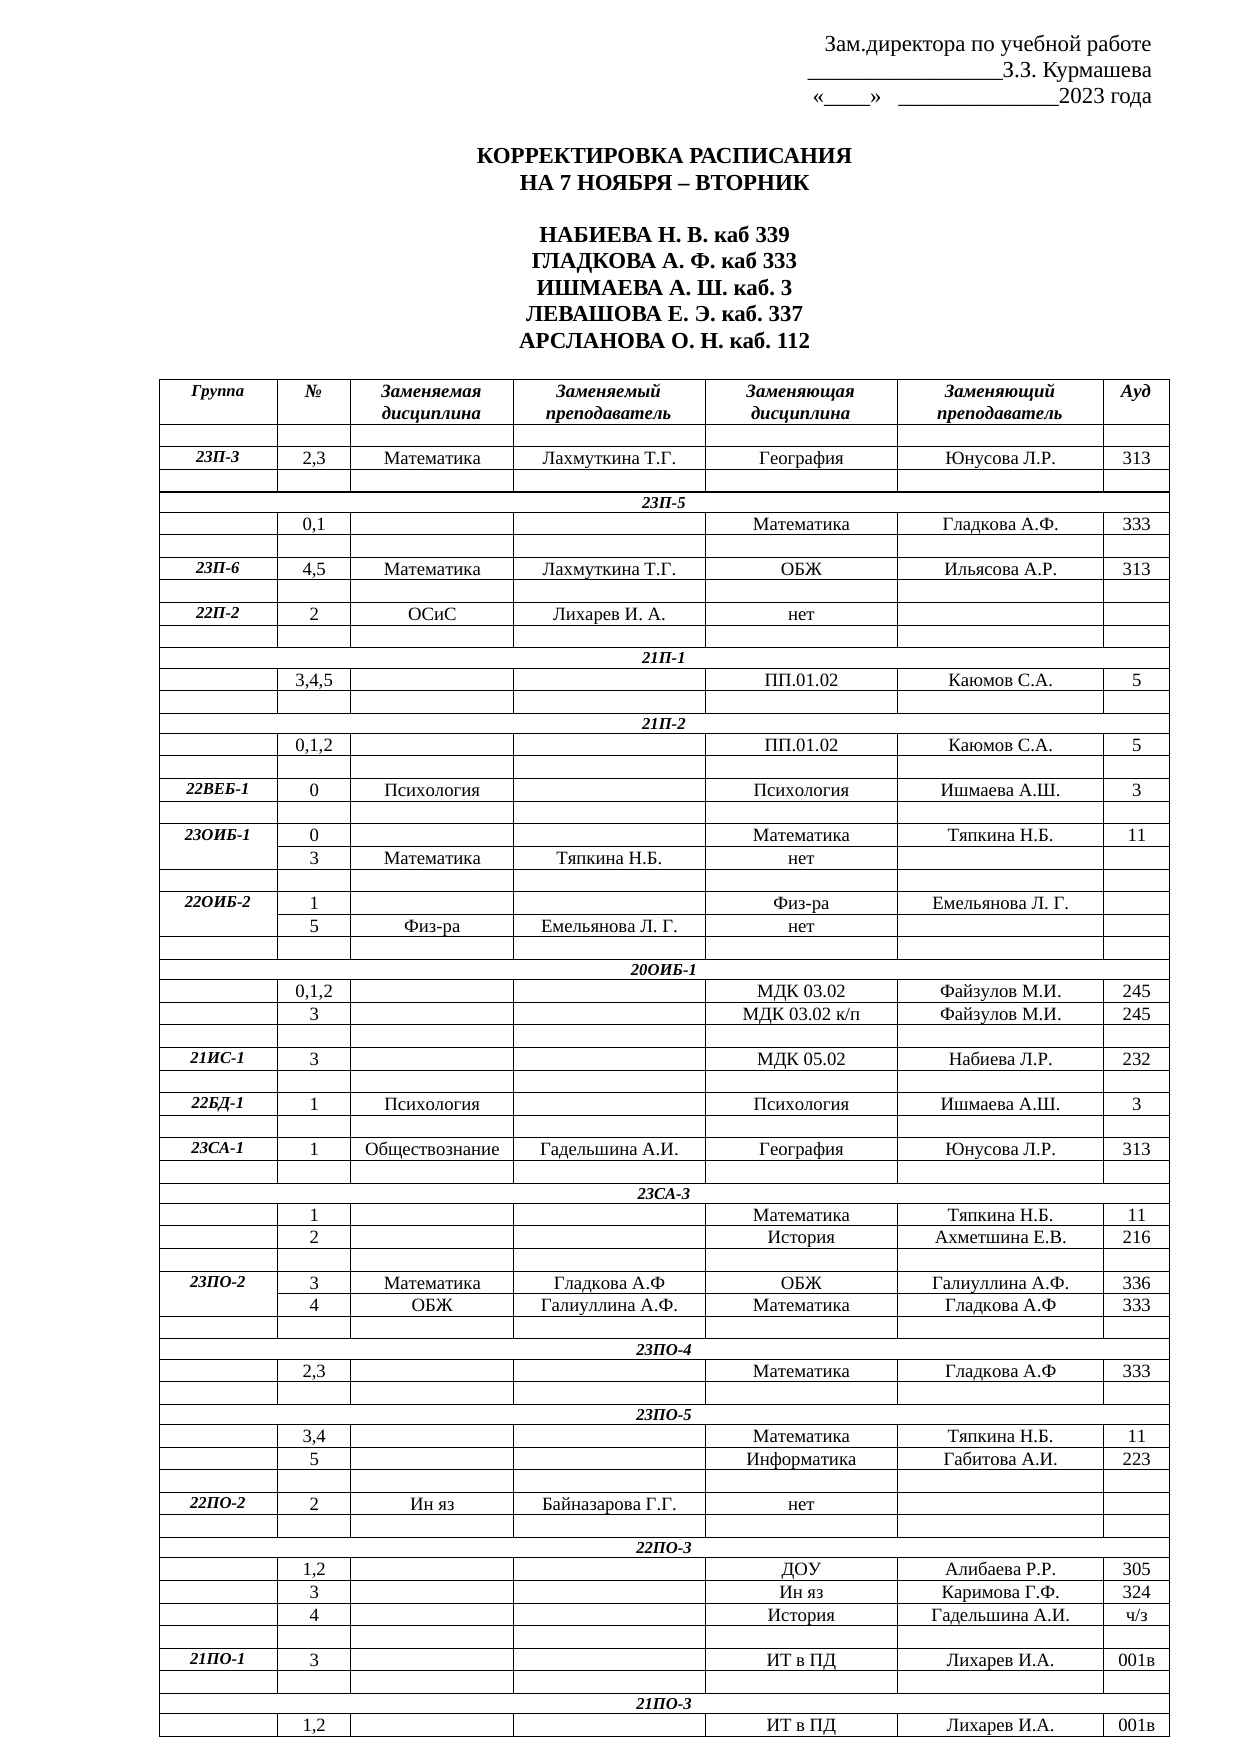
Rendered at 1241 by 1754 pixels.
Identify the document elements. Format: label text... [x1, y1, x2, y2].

table_cell [514, 669, 705, 690]
table_cell [514, 1649, 705, 1670]
table_cell Физ-ра [351, 915, 513, 936]
table_cell Гладкова А.Ф. [898, 513, 1103, 534]
table_cell 3 [278, 1272, 350, 1293]
table_cell 21П-1 [160, 648, 1169, 667]
table_header Заменяемый преподаватель [514, 380, 705, 423]
table_cell 22ВЕБ-1 [160, 779, 277, 801]
table_cell 23СА-1 [160, 1138, 277, 1160]
table_cell 22ОИБ-2 [160, 892, 277, 936]
table_cell [706, 1515, 897, 1537]
table_cell [351, 1626, 513, 1648]
table_cell [706, 425, 897, 446]
table_cell нет [706, 915, 897, 936]
table_cell [351, 937, 513, 959]
table_cell [898, 470, 1103, 491]
table_cell [1104, 1493, 1169, 1514]
table_cell 3 [278, 1003, 350, 1024]
table_cell 21ПО-3 [160, 1694, 1169, 1713]
table_cell [898, 1515, 1103, 1537]
text АРСЛАНОВА О. Н. каб. 112 [177, 327, 1152, 353]
table_cell [514, 980, 705, 1002]
table_cell [514, 756, 705, 778]
table_cell [351, 734, 513, 755]
table_cell [1104, 1515, 1169, 1537]
table_cell [160, 1604, 277, 1625]
table_cell [1104, 1382, 1169, 1404]
table_cell [1104, 847, 1169, 868]
table_cell Файзулов М.И. [898, 980, 1103, 1002]
table_cell [1104, 1317, 1169, 1338]
table_cell МДК 03.02 [706, 980, 897, 1002]
table_cell [1104, 802, 1169, 823]
table_cell Тяпкина Н.Б. [898, 1204, 1103, 1225]
table_cell 23П-6 [160, 558, 277, 579]
table_cell [160, 669, 277, 690]
table_cell Юнусова Л.Р. [898, 1138, 1103, 1160]
table_cell 223 [1104, 1448, 1169, 1469]
table_cell 23П-5 [160, 493, 1169, 512]
table_cell [160, 1558, 277, 1580]
table_cell [351, 1249, 513, 1271]
table_cell Психология [351, 1093, 513, 1115]
table_cell [351, 1604, 513, 1625]
table_cell [278, 1626, 350, 1648]
table_cell [898, 937, 1103, 959]
table_cell [278, 1116, 350, 1137]
table_cell [706, 626, 897, 647]
table_cell 0 [278, 779, 350, 801]
table_cell [160, 691, 277, 713]
table_cell [898, 1025, 1103, 1047]
table_cell [160, 1161, 277, 1182]
table_cell 2,3 [278, 447, 350, 469]
table_cell 23ПО-2 [160, 1272, 277, 1316]
table_cell [160, 1470, 277, 1492]
table_cell [160, 937, 277, 959]
table_cell Емельянова Л. Г. [514, 915, 705, 936]
table_cell ОБЖ [706, 558, 897, 579]
table_cell 245 [1104, 1003, 1169, 1024]
table_cell [706, 1626, 897, 1648]
table_cell История [706, 1604, 897, 1625]
table_cell [160, 470, 277, 491]
table_cell [1104, 1470, 1169, 1492]
table_cell [1104, 1161, 1169, 1182]
table_cell [706, 1470, 897, 1492]
table_cell [898, 1382, 1103, 1404]
table_cell 3 [278, 1581, 350, 1602]
table_cell 245 [1104, 980, 1169, 1002]
table_cell [351, 1161, 513, 1182]
table_cell ИТ в ПД [706, 1649, 897, 1670]
table_cell [1104, 603, 1169, 624]
text ИШМАЕВА А. Ш. каб. 3 [177, 274, 1152, 300]
table_cell [898, 1671, 1103, 1693]
table_cell [514, 626, 705, 647]
table_cell [160, 513, 277, 534]
table_cell [1104, 1071, 1169, 1092]
table_cell [351, 1671, 513, 1693]
table_cell [514, 1558, 705, 1580]
table_cell 22ПО-2 [160, 1493, 277, 1514]
table_cell 20ОИБ-1 [160, 960, 1169, 979]
table_cell Математика [706, 1425, 897, 1447]
table_cell [160, 1071, 277, 1092]
table_cell [898, 535, 1103, 557]
table_cell 4 [278, 1294, 350, 1316]
table_cell [514, 802, 705, 823]
table_cell [278, 425, 350, 446]
table_cell МДК 05.02 [706, 1048, 897, 1069]
table_cell [351, 870, 513, 891]
table_cell [706, 1671, 897, 1693]
table_cell [514, 1071, 705, 1092]
table_cell ПП.01.02 [706, 669, 897, 690]
table_cell [898, 756, 1103, 778]
table_cell [706, 1071, 897, 1092]
table_cell ч/з [1104, 1604, 1169, 1625]
table_cell [278, 691, 350, 713]
table_cell Габитова А.И. [898, 1448, 1103, 1469]
table_cell Гадельшина А.И. [898, 1604, 1103, 1625]
table_cell [278, 1470, 350, 1492]
table_cell Галиуллина А.Ф. [514, 1294, 705, 1316]
table_cell [706, 870, 897, 891]
table_cell [898, 1071, 1103, 1092]
table_cell [351, 1025, 513, 1047]
table_cell [706, 470, 897, 491]
table_cell [1104, 937, 1169, 959]
table_cell [351, 1204, 513, 1225]
table_cell 1,2 [278, 1558, 350, 1580]
table_cell [351, 513, 513, 534]
table_cell [278, 756, 350, 778]
table_cell [1104, 892, 1169, 914]
table_cell [898, 915, 1103, 936]
table_cell [160, 1249, 277, 1271]
table_cell [160, 756, 277, 778]
table_cell 22ПО-3 [160, 1538, 1169, 1557]
table_cell Гадельшина А.И. [514, 1138, 705, 1160]
table_cell Математика [351, 847, 513, 868]
table_cell Лахмуткина Т.Г. [514, 447, 705, 469]
table_cell [514, 1093, 705, 1115]
table_cell [514, 892, 705, 914]
table_cell 1 [278, 1093, 350, 1115]
table_cell Каюмов С.А. [898, 734, 1103, 755]
table_cell [160, 580, 277, 602]
table_cell 1,2 [278, 1714, 350, 1736]
table_cell [706, 1161, 897, 1182]
table_cell [706, 1382, 897, 1404]
table_cell [278, 1317, 350, 1338]
table_cell Обществознание [351, 1138, 513, 1160]
table_cell [706, 691, 897, 713]
table_cell [514, 1626, 705, 1648]
table_cell [1104, 425, 1169, 446]
table_cell [351, 1558, 513, 1580]
table_cell нет [706, 1493, 897, 1514]
table_cell [898, 1161, 1103, 1182]
table_cell Алибаева Р.Р. [898, 1558, 1103, 1580]
table_cell [278, 535, 350, 557]
table_cell [351, 535, 513, 557]
table_cell [1104, 470, 1169, 491]
table_cell [351, 802, 513, 823]
table_cell [351, 1714, 513, 1736]
table_cell [351, 756, 513, 778]
table_cell [278, 870, 350, 891]
table_cell [160, 1671, 277, 1693]
table_cell 3,4 [278, 1425, 350, 1447]
table_cell 1 [278, 1138, 350, 1160]
table_cell [278, 470, 350, 491]
table_cell 0,1 [278, 513, 350, 534]
table_cell [706, 1116, 897, 1137]
table_cell Психология [351, 779, 513, 801]
table_cell [898, 1626, 1103, 1648]
table_cell [706, 756, 897, 778]
table_cell 21ПО-1 [160, 1649, 277, 1670]
table_header Ауд [1104, 380, 1169, 423]
table_cell [706, 535, 897, 557]
table_cell [898, 1493, 1103, 1514]
table_cell 23ОИБ-1 [160, 824, 277, 868]
table_cell [160, 870, 277, 891]
table_cell [514, 1470, 705, 1492]
table_cell [160, 1226, 277, 1248]
table_cell [514, 1249, 705, 1271]
table_cell [351, 1515, 513, 1537]
table_cell 3,4,5 [278, 669, 350, 690]
table_cell [351, 580, 513, 602]
table_cell 3 [278, 1048, 350, 1069]
table_cell [706, 1317, 897, 1338]
table_cell [351, 1425, 513, 1447]
table_cell [351, 691, 513, 713]
table_cell Ин яз [351, 1493, 513, 1514]
table_cell [514, 1581, 705, 1602]
table_cell [1104, 1671, 1169, 1693]
table_cell [514, 1226, 705, 1248]
table_header № [278, 380, 350, 423]
table_cell [351, 1470, 513, 1492]
table_cell Ильясова А.Р. [898, 558, 1103, 579]
table_cell 3 [278, 847, 350, 868]
table_cell [514, 470, 705, 491]
table_cell [898, 580, 1103, 602]
table_cell Лихарев И. А. [514, 603, 705, 624]
table_cell [706, 1025, 897, 1047]
table_cell Психология [706, 779, 897, 801]
table_cell 2 [278, 1226, 350, 1248]
table_cell [898, 847, 1103, 868]
table_cell ПП.01.02 [706, 734, 897, 755]
table_cell [898, 1470, 1103, 1492]
table_cell [160, 1448, 277, 1469]
table_cell [160, 425, 277, 446]
table_cell 336 [1104, 1272, 1169, 1293]
table_cell 11 [1104, 824, 1169, 846]
table_cell 324 [1104, 1581, 1169, 1602]
table_cell [514, 1317, 705, 1338]
table_cell [514, 1448, 705, 1469]
table_cell [1104, 870, 1169, 891]
table_cell [278, 937, 350, 959]
table_cell 3 [1104, 779, 1169, 801]
table_cell [898, 603, 1103, 624]
table_cell [514, 824, 705, 846]
table_cell [514, 1003, 705, 1024]
table_cell [278, 802, 350, 823]
table_cell [160, 734, 277, 755]
table_cell 001в [1104, 1649, 1169, 1670]
table_cell [160, 802, 277, 823]
table_cell [1104, 1249, 1169, 1271]
table_cell Гладкова А.Ф [898, 1294, 1103, 1316]
table_cell Тяпкина Н.Б. [898, 824, 1103, 846]
table_cell 5 [278, 1448, 350, 1469]
table_cell [898, 691, 1103, 713]
table_cell 5 [1104, 734, 1169, 755]
text ЛЕВАШОВА Е. Э. каб. 337 [177, 300, 1152, 327]
table_cell ДОУ [706, 1558, 897, 1580]
table_cell [278, 580, 350, 602]
table_cell [351, 1649, 513, 1670]
table_cell 333 [1104, 1360, 1169, 1381]
table_cell [514, 1204, 705, 1225]
table_cell 313 [1104, 558, 1169, 579]
table_cell [514, 1515, 705, 1537]
table_cell [351, 892, 513, 914]
table_cell 0 [278, 824, 350, 846]
table_cell [1104, 626, 1169, 647]
table_cell [1104, 691, 1169, 713]
table_cell [278, 1515, 350, 1537]
table_cell [514, 535, 705, 557]
table_cell Галиуллина А.Ф. [898, 1272, 1103, 1293]
table_cell [898, 1249, 1103, 1271]
table_cell Математика [706, 1204, 897, 1225]
table_cell [160, 1515, 277, 1537]
table_cell [514, 1116, 705, 1137]
table_cell ОСиС [351, 603, 513, 624]
table_cell [351, 1448, 513, 1469]
table_cell [351, 626, 513, 647]
table_cell [351, 470, 513, 491]
table_cell [706, 580, 897, 602]
table_cell Информатика [706, 1448, 897, 1469]
table_cell [514, 1382, 705, 1404]
table_cell [351, 1071, 513, 1092]
text Зам.директора по учебной работе [177, 29, 1152, 56]
table_cell 3 [1104, 1093, 1169, 1115]
table_cell 333 [1104, 1294, 1169, 1316]
table_cell 11 [1104, 1204, 1169, 1225]
table_cell [160, 1626, 277, 1648]
table_cell [278, 1249, 350, 1271]
table_cell Гладкова А.Ф [514, 1272, 705, 1293]
table_cell [898, 626, 1103, 647]
table_cell [160, 1025, 277, 1047]
table_cell [160, 1382, 277, 1404]
text _________________З.З. Курмашева [177, 56, 1152, 82]
table_cell [351, 1317, 513, 1338]
table_cell 21ИС-1 [160, 1048, 277, 1069]
table_cell ОБЖ [706, 1272, 897, 1293]
table_cell [514, 580, 705, 602]
table_cell [514, 691, 705, 713]
table_cell [160, 980, 277, 1002]
table_cell [278, 1071, 350, 1092]
table_cell 0,1,2 [278, 734, 350, 755]
table_cell 313 [1104, 1138, 1169, 1160]
table_cell 232 [1104, 1048, 1169, 1069]
table_cell [898, 870, 1103, 891]
table_cell [160, 1581, 277, 1602]
table_cell Набиева Л.Р. [898, 1048, 1103, 1069]
table_cell [351, 1360, 513, 1381]
table_cell 5 [1104, 669, 1169, 690]
table_header Заменяющий преподаватель [898, 380, 1103, 423]
table_cell 23ПО-4 [160, 1339, 1169, 1358]
table_cell [514, 1425, 705, 1447]
table_cell [160, 1317, 277, 1338]
table_cell Тяпкина Н.Б. [514, 847, 705, 868]
table_cell 0,1,2 [278, 980, 350, 1002]
table_cell [351, 1581, 513, 1602]
table_cell Лахмуткина Т.Г. [514, 558, 705, 579]
table_cell [160, 1360, 277, 1381]
table_cell [278, 626, 350, 647]
table_cell Тяпкина Н.Б. [898, 1425, 1103, 1447]
table_cell 333 [1104, 513, 1169, 534]
text ГЛАДКОВА А. Ф. каб 333 [177, 248, 1152, 274]
table_cell [514, 513, 705, 534]
table_cell ОБЖ [351, 1294, 513, 1316]
table_cell География [706, 447, 897, 469]
table_cell 2 [278, 603, 350, 624]
table_cell Файзулов М.И. [898, 1003, 1103, 1024]
table_cell [514, 425, 705, 446]
table_cell 23СА-3 [160, 1184, 1169, 1203]
table_cell [514, 1025, 705, 1047]
table_cell Гладкова А.Ф [898, 1360, 1103, 1381]
table_cell [514, 1671, 705, 1693]
table_cell [351, 1226, 513, 1248]
table_cell [160, 1714, 277, 1736]
table_cell [278, 1025, 350, 1047]
table_cell [351, 980, 513, 1002]
table_cell [1104, 1626, 1169, 1648]
table_cell Математика [706, 824, 897, 846]
table_cell [278, 1161, 350, 1182]
table_cell 4 [278, 1604, 350, 1625]
table_cell [160, 1003, 277, 1024]
table_cell [1104, 756, 1169, 778]
table_cell Математика [351, 558, 513, 579]
table_cell [898, 1116, 1103, 1137]
table_cell 4,5 [278, 558, 350, 579]
table_cell [351, 1116, 513, 1137]
table_cell 313 [1104, 447, 1169, 469]
text НА 7 НОЯБРЯ – ВТОРНИК [177, 168, 1152, 195]
table_cell Юнусова Л.Р. [898, 447, 1103, 469]
table_cell 3 [278, 1649, 350, 1670]
table_cell [514, 734, 705, 755]
table_cell [160, 1425, 277, 1447]
table_cell [1104, 580, 1169, 602]
table_cell [1104, 1116, 1169, 1137]
table_cell [278, 1671, 350, 1693]
table_cell Лихарев И.А. [898, 1649, 1103, 1670]
table_cell [514, 1048, 705, 1069]
table_cell История [706, 1226, 897, 1248]
text КОРРЕКТИРОВКА РАСПИСАНИЯ [177, 142, 1152, 168]
table_cell [898, 802, 1103, 823]
table_cell 21П-2 [160, 714, 1169, 733]
table_cell [514, 937, 705, 959]
table_cell [160, 1116, 277, 1137]
table_header Группа [160, 380, 277, 423]
table_cell 216 [1104, 1226, 1169, 1248]
table_cell нет [706, 603, 897, 624]
table_cell [351, 824, 513, 846]
table_cell [1104, 535, 1169, 557]
table_cell Математика [351, 447, 513, 469]
table_cell МДК 03.02 к/п [706, 1003, 897, 1024]
table_cell [898, 425, 1103, 446]
table_cell Байназарова Г.Г. [514, 1493, 705, 1514]
table_cell [514, 1161, 705, 1182]
table_cell Математика [351, 1272, 513, 1293]
table_cell [514, 779, 705, 801]
table_cell [706, 1249, 897, 1271]
table_cell 23ПО-5 [160, 1405, 1169, 1424]
table_cell Физ-ра [706, 892, 897, 914]
table_cell [898, 1317, 1103, 1338]
table_cell 2,3 [278, 1360, 350, 1381]
table_cell Емельянова Л. Г. [898, 892, 1103, 914]
table_cell 11 [1104, 1425, 1169, 1447]
table_cell [351, 1048, 513, 1069]
table_cell 22БД-1 [160, 1093, 277, 1115]
text НАБИЕВА Н. В. каб 339 [177, 221, 1152, 248]
table_cell [351, 1003, 513, 1024]
table_cell 1 [278, 892, 350, 914]
table_cell [514, 1604, 705, 1625]
table_cell Математика [706, 1360, 897, 1381]
table_cell [514, 870, 705, 891]
table_cell 2 [278, 1493, 350, 1514]
table_cell Каюмов С.А. [898, 669, 1103, 690]
table_cell ИТ в ПД [706, 1714, 897, 1736]
table_cell Ин яз [706, 1581, 897, 1602]
table_header Заменяемая дисциплина [351, 380, 513, 423]
table_cell [706, 802, 897, 823]
table_cell нет [706, 847, 897, 868]
table_cell [160, 535, 277, 557]
table_cell 23П-3 [160, 447, 277, 469]
table_cell Каримова Г.Ф. [898, 1581, 1103, 1602]
table_cell География [706, 1138, 897, 1160]
table_header Заменяющая дисциплина [706, 380, 897, 423]
table_cell [351, 669, 513, 690]
text «____» ______________2023 года [177, 82, 1152, 109]
table_cell [514, 1714, 705, 1736]
table_cell [351, 1382, 513, 1404]
table_cell Психология [706, 1093, 897, 1115]
table_cell [160, 1204, 277, 1225]
table_cell 22П-2 [160, 603, 277, 624]
table_cell [278, 1382, 350, 1404]
table_cell Ишмаева А.Ш. [898, 779, 1103, 801]
table_cell 1 [278, 1204, 350, 1225]
table_cell 305 [1104, 1558, 1169, 1580]
table_cell Математика [706, 513, 897, 534]
table_cell [514, 1360, 705, 1381]
table_cell Ишмаева А.Ш. [898, 1093, 1103, 1115]
table_cell Ахметшина Е.В. [898, 1226, 1103, 1248]
table_cell Математика [706, 1294, 897, 1316]
table_cell [1104, 1025, 1169, 1047]
table_cell Лихарев И.А. [898, 1714, 1103, 1736]
table_cell [706, 937, 897, 959]
table_cell 001в [1104, 1714, 1169, 1736]
table_cell [160, 626, 277, 647]
table_cell [351, 425, 513, 446]
table_cell 5 [278, 915, 350, 936]
table_cell [1104, 915, 1169, 936]
